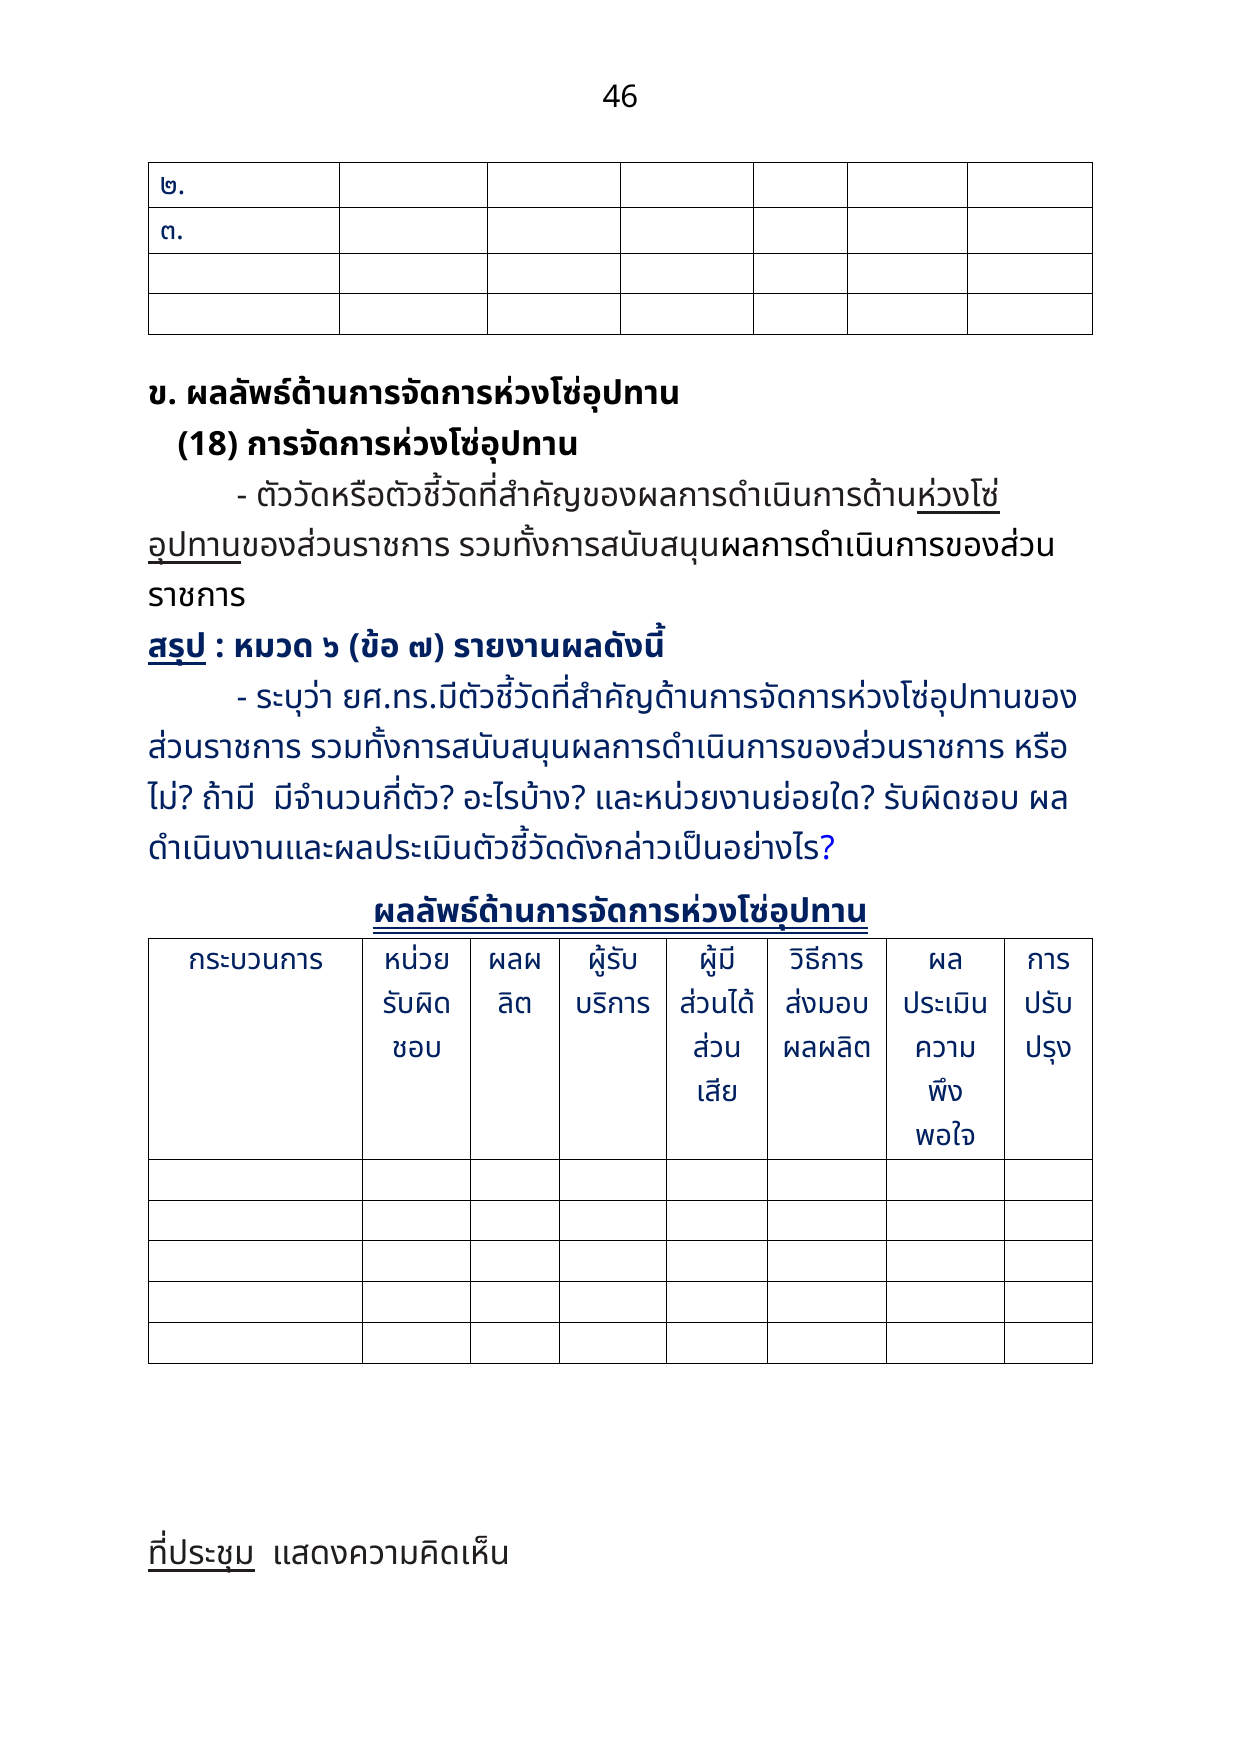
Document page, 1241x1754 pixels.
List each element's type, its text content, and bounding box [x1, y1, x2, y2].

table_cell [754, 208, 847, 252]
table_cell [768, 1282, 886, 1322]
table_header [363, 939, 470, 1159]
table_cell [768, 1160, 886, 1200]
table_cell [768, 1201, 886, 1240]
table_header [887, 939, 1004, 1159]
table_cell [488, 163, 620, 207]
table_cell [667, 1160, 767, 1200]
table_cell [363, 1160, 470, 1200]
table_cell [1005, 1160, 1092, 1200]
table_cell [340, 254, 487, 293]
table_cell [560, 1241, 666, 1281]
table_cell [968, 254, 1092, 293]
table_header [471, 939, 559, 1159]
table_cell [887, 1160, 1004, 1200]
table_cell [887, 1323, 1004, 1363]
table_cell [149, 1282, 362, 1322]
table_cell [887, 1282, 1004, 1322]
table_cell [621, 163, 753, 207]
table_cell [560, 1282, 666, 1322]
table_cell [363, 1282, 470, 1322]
text (18) การจัดการห่วงโซ่อุปทาน [148, 420, 1092, 470]
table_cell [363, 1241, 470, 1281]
text ผลลัพธ์ด้านการจัดการห่วงโซ่อุปทาน [148, 887, 1092, 938]
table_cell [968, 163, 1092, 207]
text - ตัววัดหรือตัวชี้วัดที่สำคัญของผลการดำเนินการด้านห่วงโซ่อุปทานของส่วนราชการ รวมทั้งการสนับสนุนผลการดำเนินการของส่วนราชการ [148, 470, 1092, 622]
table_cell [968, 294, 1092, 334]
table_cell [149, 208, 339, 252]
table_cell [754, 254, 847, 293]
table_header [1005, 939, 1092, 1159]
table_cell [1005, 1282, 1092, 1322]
text - ระบุว่า ยศ.ทร.มีตัวชี้วัดที่สำคัญด้านการจัดการห่วงโซ่อุปทานของส่วนราชการ รวมทั้งการสนับสนุนผลการดำเนินการของส่วนราชการ หรือไม่? ถ้ามี มีจำนวนกี่ตัว? อะไรบ้าง? และหน่วยงานย่อยใด? รับผิดชอบ ผลดำเนินงานและผลประเมินตัวชี้วัดดังกล่าวเป็นอย่างไร? [148, 672, 1092, 875]
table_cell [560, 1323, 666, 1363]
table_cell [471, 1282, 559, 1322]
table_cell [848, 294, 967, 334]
text ข. ผลลัพธ์ด้านการจัดการห่วงโซ่อุปทาน [148, 369, 1092, 420]
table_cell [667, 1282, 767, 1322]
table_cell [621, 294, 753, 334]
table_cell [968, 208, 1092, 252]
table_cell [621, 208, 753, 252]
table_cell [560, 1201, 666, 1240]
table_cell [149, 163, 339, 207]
text ที่ประชุม แสดงความคิดเห็น [148, 1529, 1092, 1579]
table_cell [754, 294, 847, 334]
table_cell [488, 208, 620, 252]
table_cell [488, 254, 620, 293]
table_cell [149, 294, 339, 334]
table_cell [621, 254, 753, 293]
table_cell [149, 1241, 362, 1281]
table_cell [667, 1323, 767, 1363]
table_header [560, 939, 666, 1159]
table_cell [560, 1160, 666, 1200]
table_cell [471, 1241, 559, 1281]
text สรุป : หมวด ๖ (ข้อ ๗) รายงานผลดังนี้ [148, 622, 1092, 672]
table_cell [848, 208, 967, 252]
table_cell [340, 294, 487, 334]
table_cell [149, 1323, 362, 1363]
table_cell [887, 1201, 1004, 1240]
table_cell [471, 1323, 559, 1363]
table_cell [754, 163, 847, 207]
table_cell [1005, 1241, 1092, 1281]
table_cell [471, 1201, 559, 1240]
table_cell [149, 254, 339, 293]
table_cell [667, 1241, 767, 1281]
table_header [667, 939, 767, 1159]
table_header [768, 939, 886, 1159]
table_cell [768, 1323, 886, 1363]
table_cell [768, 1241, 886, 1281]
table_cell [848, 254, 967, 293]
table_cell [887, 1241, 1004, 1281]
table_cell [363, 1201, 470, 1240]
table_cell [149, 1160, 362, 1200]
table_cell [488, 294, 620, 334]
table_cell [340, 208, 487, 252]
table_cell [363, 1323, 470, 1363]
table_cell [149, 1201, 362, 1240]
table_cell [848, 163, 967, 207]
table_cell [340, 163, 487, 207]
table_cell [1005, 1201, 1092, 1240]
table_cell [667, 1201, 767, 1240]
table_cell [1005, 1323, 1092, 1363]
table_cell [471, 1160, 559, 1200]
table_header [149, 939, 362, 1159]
